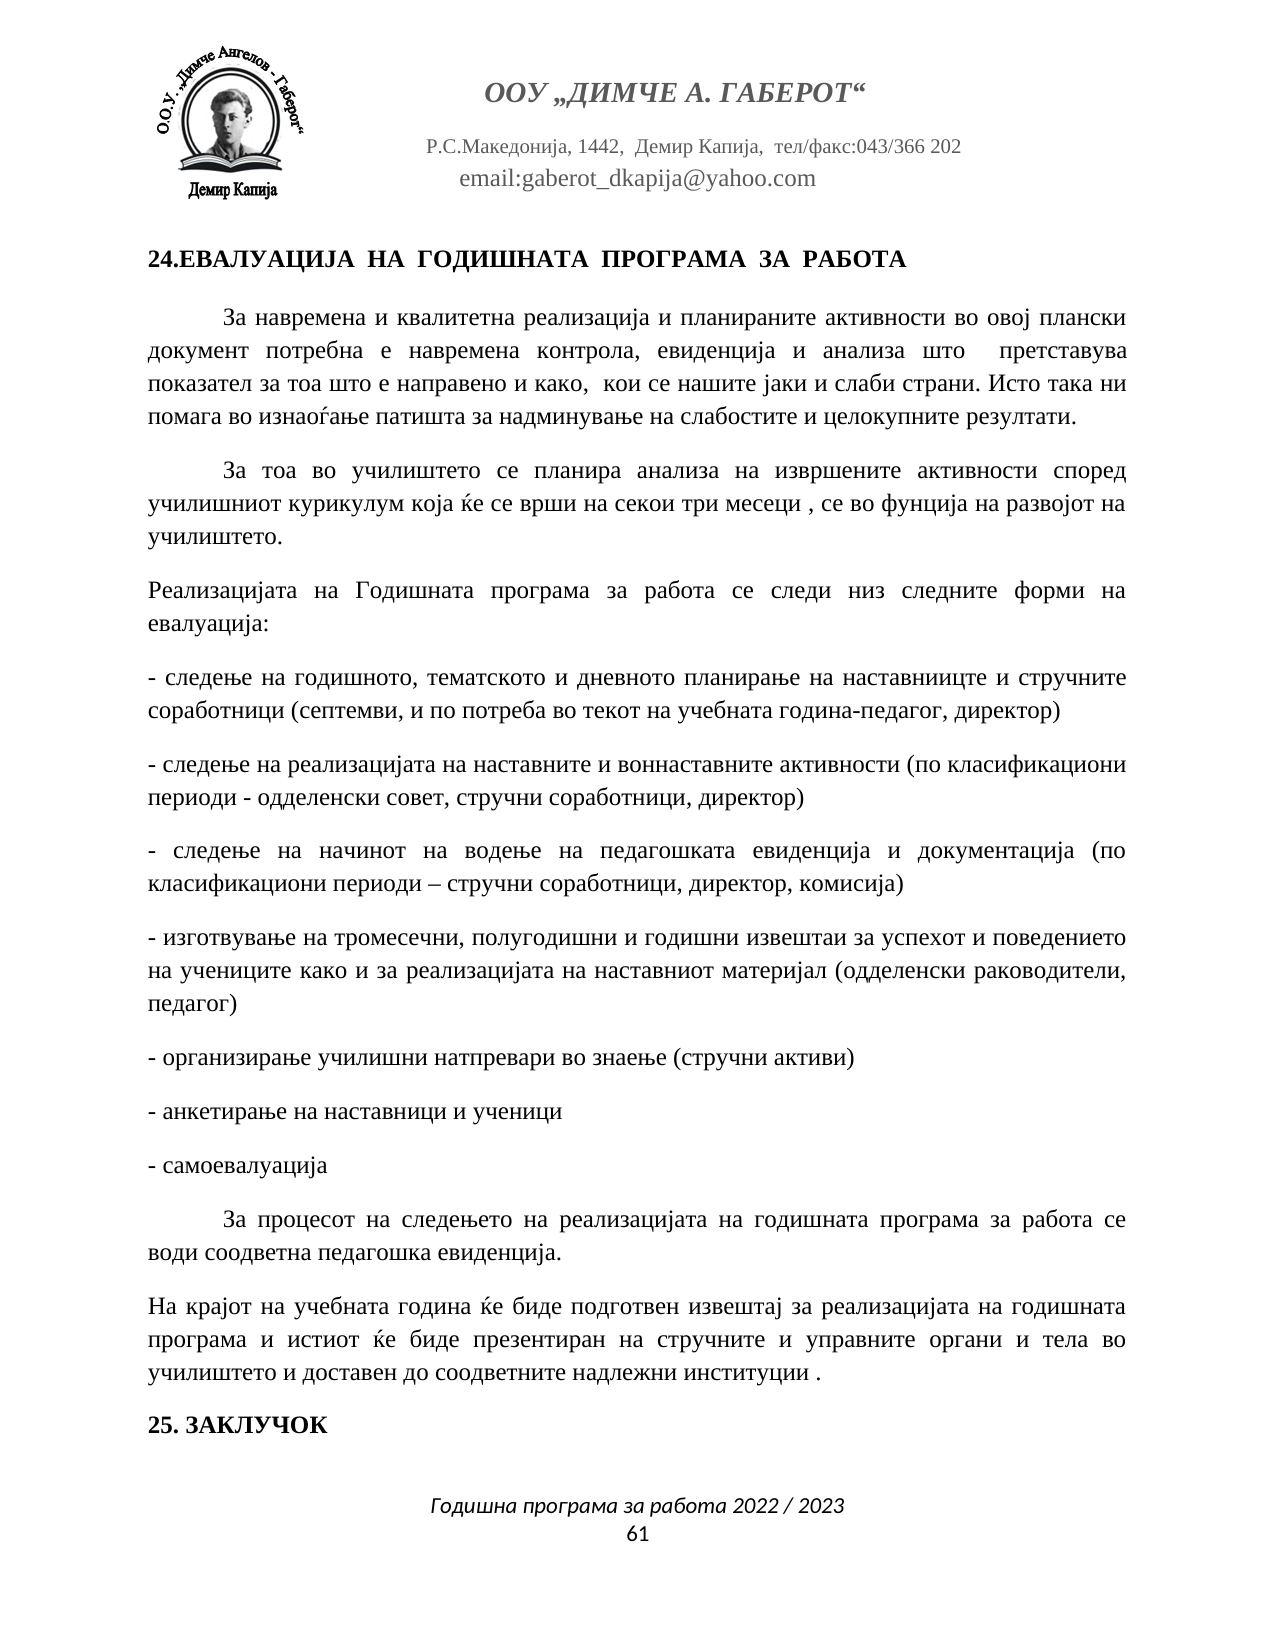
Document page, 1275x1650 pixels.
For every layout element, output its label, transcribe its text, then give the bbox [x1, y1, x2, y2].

text За тоа во училиштето се планира анализа на извршените активности според училишниот курикулум која ќе се врши на секои три месеци , се во фунција на развојот на училиштето. [148, 455, 1127, 550]
text - анкетирање на наставници и ученици [148, 1096, 1127, 1125]
picture [147, 37, 312, 207]
text - организирање училишни натпревари во знаење (стручни активи) [148, 1042, 1127, 1071]
text - следење на реализацијата на наставните и воннаставните активности (по класификациони периоди - одделенски совет, стручни соработници, директор) [148, 749, 1127, 810]
text За процесот на следењето на реализацијата на годишната програма за работа се води соодветна педагошка евиденција. [148, 1204, 1127, 1266]
text - следење на годишното, тематското и дневното планирање на наставниицте и стручните соработници (септемви, и по потреба во текот на учебната година-педагог, директор) [148, 662, 1127, 723]
text За навремена и квалитетна реализација и планираните активности во овој плански документ потребна е навремена контрола, евиденција и анализа што претставува показател за тоа што е направено и како, кои се нашите јаки и слаби страни. Исто така ни помага во изнаоѓање патишта за надминување на слабостите и целокупните резултати. [148, 302, 1127, 430]
text - следење на начинот на водење на педагошката евиденција и документација (по класификациони периоди – стручни соработници, директор, комисија) [148, 836, 1127, 897]
text - изготвување на тромесечни, полугодишни и годишни извештаи за успехот и поведението на учениците како и за реализацијата на наставниот материјал (одделенски раководители, педагог) [148, 922, 1127, 1017]
text 25. ЗАКЛУЧОК [148, 1411, 1127, 1439]
text Реализацијата на Годишната програма за работа се следи низ следните форми на евалуација: [148, 575, 1127, 637]
text 24.ЕВАЛУАЦИЈА НА ГОДИШНАТА ПРОГРАМА ЗА РАБОТА [148, 244, 1127, 273]
text На крајот на учебната година ќе биде подготвен извештај за реализацијата на годишната програма и истиот ќе биде презентиран на стручните и управните органи и тела во училиштето и доставен до соодветните надлежни институции . [148, 1291, 1127, 1386]
text - самоевалуација [148, 1150, 1127, 1179]
